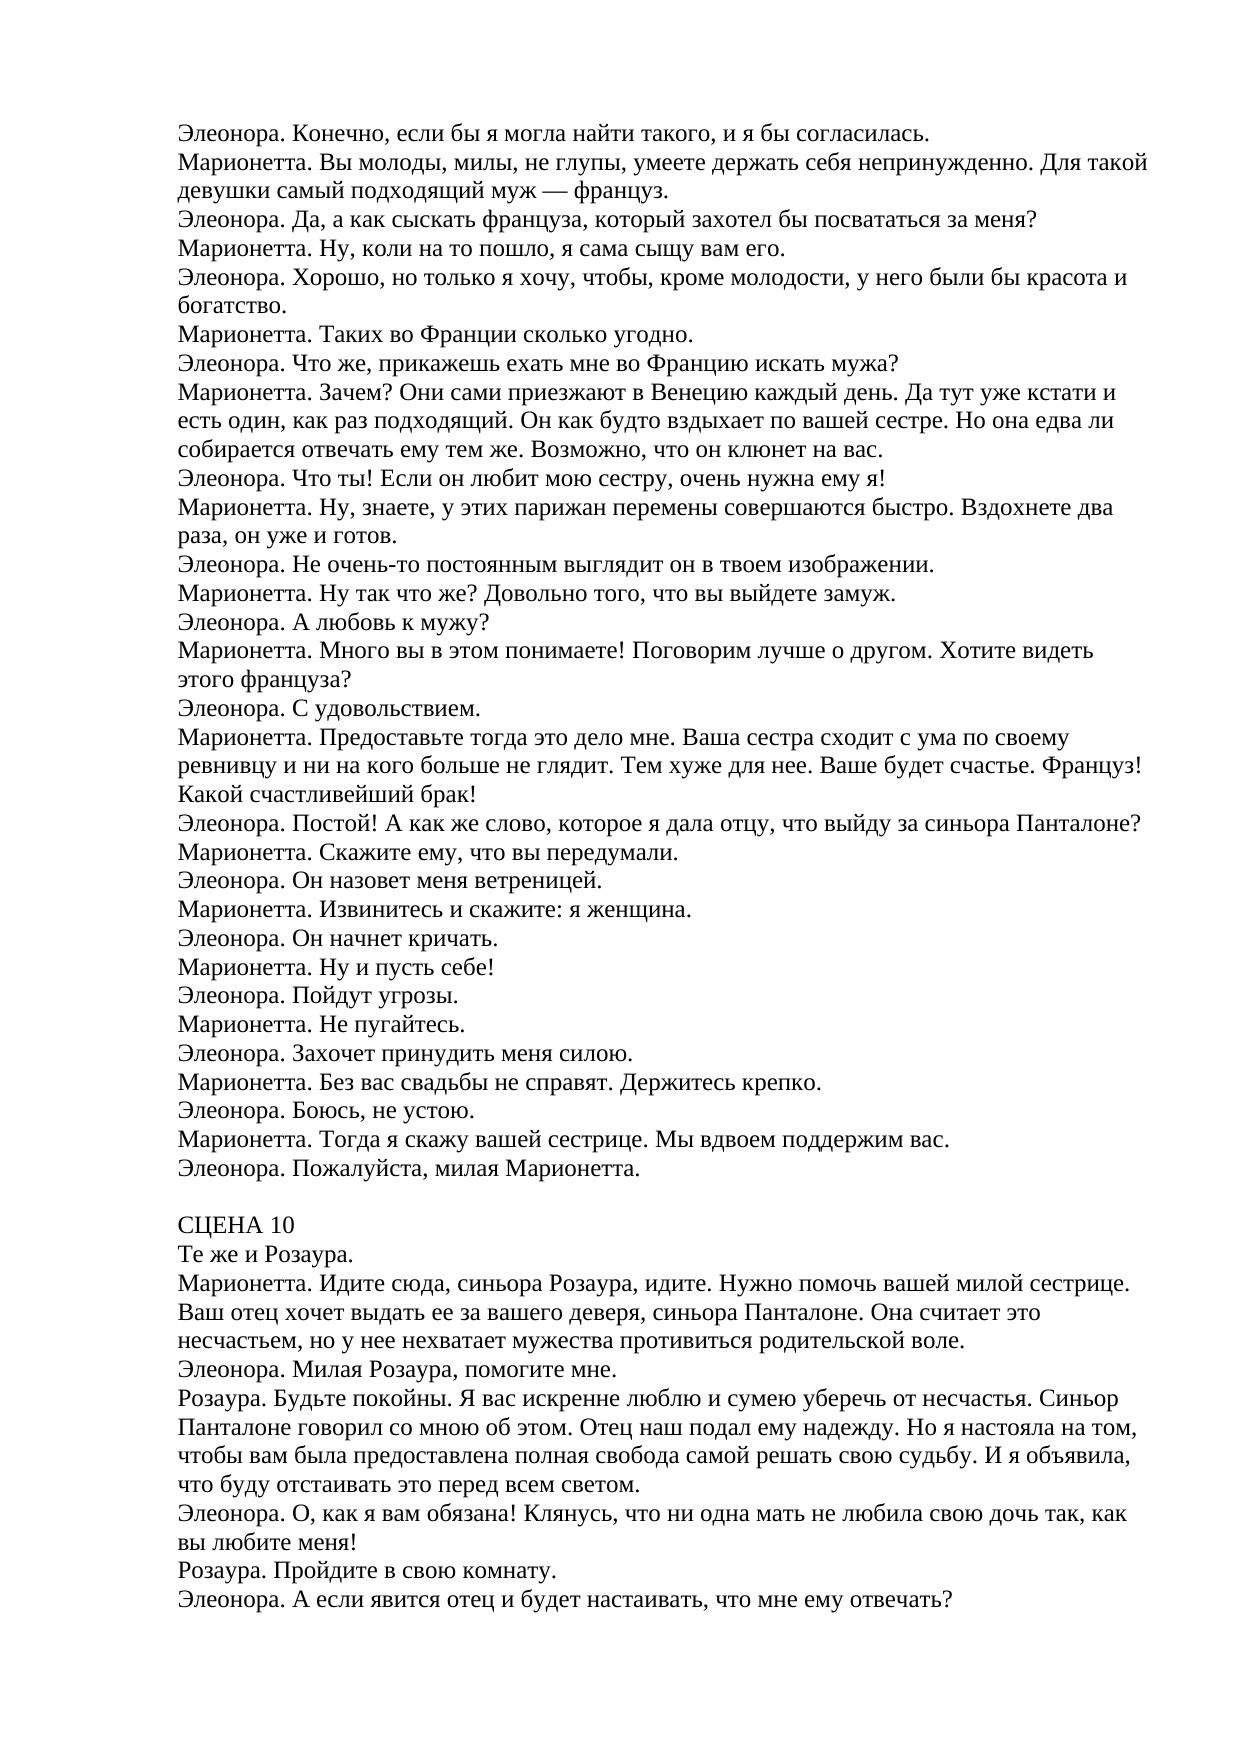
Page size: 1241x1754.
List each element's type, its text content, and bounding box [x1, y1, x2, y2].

text Элеонора. Постой! А как же слово, которое я дала отцу, что выйду за синьора Панталоне? [177, 808, 1152, 837]
text Элеонора. Боюсь, не устою. [177, 1096, 1152, 1124]
text Марионетта. Таких во Франции сколько угодно. [177, 319, 1152, 348]
text Марионетта. Ну, коли на то пошло, я сама сыщу вам его. [177, 233, 1152, 262]
text Марионетта. Идите сюда, синьора Розаура, идите. Нужно помочь вашей милой сестрице. Ваш отец хочет выдать ее за вашего деверя, синьора Панталоне. Она считает это несчастьем, но у нее нехватает мужества противиться родительской воле. [177, 1268, 1152, 1354]
text Элеонора. Он назовет меня ветреницей. [177, 866, 1152, 894]
text Розаура. Будьте покойны. Я вас искренне люблю и сумею уберечь от несчастья. Синьор Панталоне говорил со мною об этом. Отец наш подал ему надежду. Но я настояла на том, чтобы вам была предоставлена полная свобода самой решать свою судьбу. И я объявила, что буду отстаивать это перед всем светом. [177, 1383, 1152, 1498]
text Элеонора. Хорошо, но только я хочу, чтобы, кроме молодости, у него были бы красота и богатство. [177, 262, 1152, 319]
text Марионетта. Ну и пусть себе! [177, 952, 1152, 981]
text Элеонора. Что ты! Если он любит мою сестру, очень нужна ему я! [177, 463, 1152, 492]
text Элеонора. Что же, прикажешь ехать мне во Францию искать мужа? [177, 348, 1152, 377]
text Те же и Розаура. [177, 1239, 1152, 1268]
text Элеонора. Конечно, если бы я могла найти такого, и я бы согласилась. [177, 118, 1152, 147]
text Элеонора. С удовольствием. [177, 693, 1152, 722]
text Элеонора. Милая Розаура, помогите мне. [177, 1354, 1152, 1383]
text Марионетта. Зачем? Они сами приезжают в Венецию каждый день. Да тут уже кстати и есть один, как раз подходящий. Он как будто вздыхает по вашей сестре. Но она едва ли собирается отвечать ему тем же. Возможно, что он клюнет на вас. [177, 377, 1152, 463]
text Марионетта. Ну, знаете, у этих парижан перемены совершаются быстро. Вздохнете два раза, он уже и готов. [177, 492, 1152, 549]
text Марионетта. Скажите ему, что вы передумали. [177, 837, 1152, 866]
text Марионетта. Предоставьте тогда это дело мне. Ваша сестра сходит с ума по своему ревнивцу и ни на кого больше не глядит. Тем хуже для нее. Ваше будет счастье. Француз! Какой счастливейший брак! [177, 722, 1152, 808]
text Элеонора. Пожалуйста, милая Марионетта. [177, 1153, 1152, 1182]
text Марионетта. Извинитесь и скажите: я женщина. [177, 894, 1152, 923]
text Элеонора. Да, а как сыскать француза, который захотел бы посвататься за меня? [177, 204, 1152, 233]
text Марионетта. Не пугайтесь. [177, 1009, 1152, 1038]
text Элеонора. Не очень-то постоянным выглядит он в твоем изображении. [177, 549, 1152, 578]
text Марионетта. Тогда я скажу вашей сестрице. Мы вдвоем поддержим вас. [177, 1124, 1152, 1153]
text Марионетта. Без вас свадьбы не справят. Держитесь крепко. [177, 1067, 1152, 1096]
text Элеонора. О, как я вам обязана! Клянусь, что ни одна мать не любила свою дочь так, как вы любите меня! [177, 1498, 1152, 1556]
text Марионетта. Много вы в этом понимаете! Поговорим лучше о другом. Хотите видеть этого француза? [177, 636, 1152, 693]
text Марионетта. Ну так что же? Довольно того, что вы выйдете замуж. [177, 578, 1152, 607]
text СЦЕНА 10 [177, 1211, 1152, 1239]
text Элеонора. Захочет принудить меня силою. [177, 1038, 1152, 1067]
text Марионетта. Вы молоды, милы, не глупы, умеете держать себя непринужденно. Для такой девушки самый подходящий муж — француз. [177, 147, 1152, 204]
text Элеонора. Он начнет кричать. [177, 923, 1152, 952]
text Розаура. Пройдите в свою комнату. [177, 1556, 1152, 1584]
text Элеонора. А любовь к мужу? [177, 607, 1152, 636]
text Элеонора. А если явится отец и будет настаивать, что мне ему отвечать? [177, 1584, 1152, 1613]
text Элеонора. Пойдут угрозы. [177, 981, 1152, 1009]
